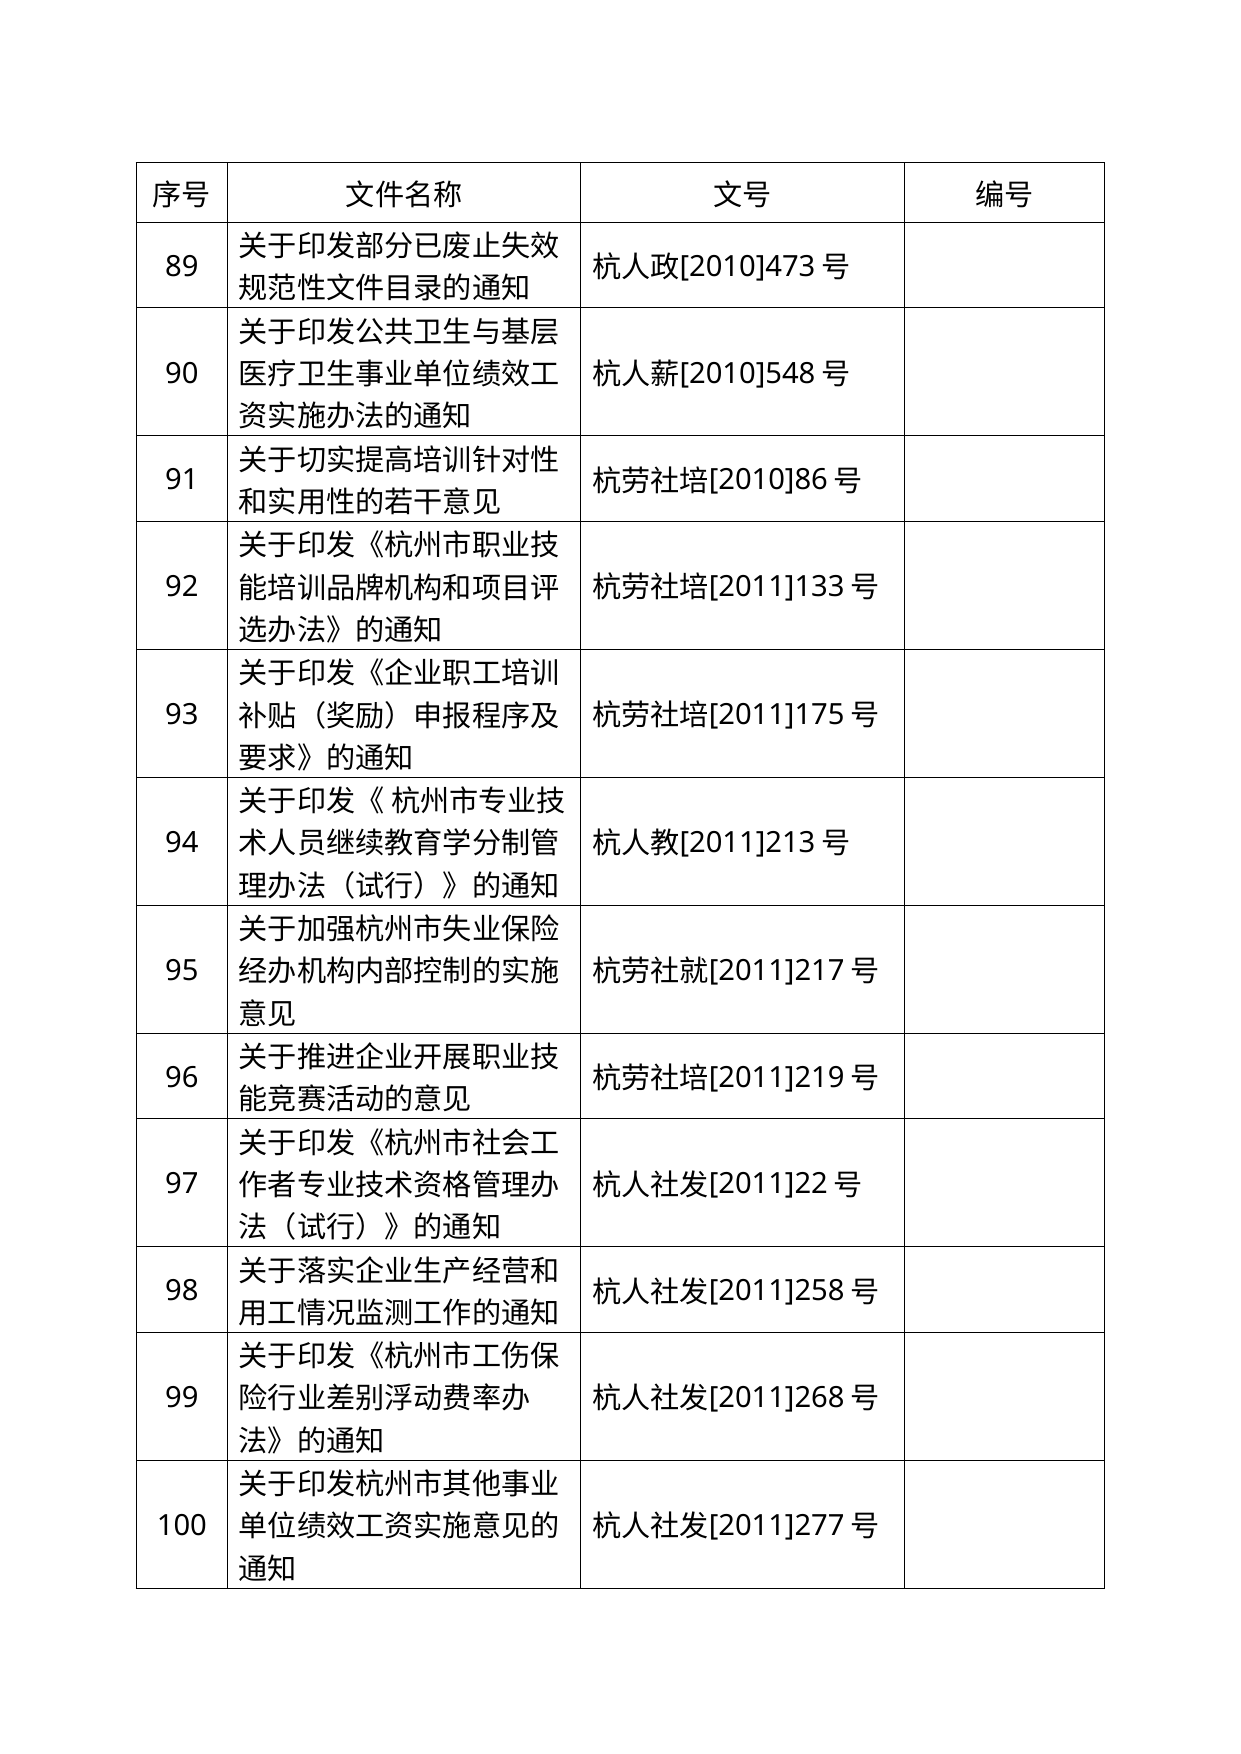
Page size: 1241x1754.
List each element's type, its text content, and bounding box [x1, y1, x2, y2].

table_cell [905, 650, 1104, 777]
table_cell 杭劳社培[2011]133号 [581, 522, 904, 649]
table_cell [905, 1461, 1104, 1587]
table_cell 关于切实提高培训针对性和实用性的若干意见 [228, 436, 580, 521]
table_cell [905, 906, 1104, 1032]
table_cell 91 [137, 436, 227, 521]
table_cell 杭劳社培[2011]219号 [581, 1034, 904, 1118]
table_cell 关于印发《杭州市社会工作者专业技术资格管理办法（试行）》的通知 [228, 1119, 580, 1246]
table_cell 98 [137, 1247, 227, 1332]
table_cell 99 [137, 1333, 227, 1459]
table_cell 杭人政[2010]473号 [581, 223, 904, 307]
table_cell 杭人社发[2011]268号 [581, 1333, 904, 1459]
table_cell 关于加强杭州市失业保险经办机构内部控制的实施意见 [228, 906, 580, 1032]
table_header 文号 [581, 163, 904, 222]
table_cell 杭人教[2011]213号 [581, 778, 904, 904]
table_cell 杭劳社培[2011]175号 [581, 650, 904, 777]
table_cell [905, 1034, 1104, 1118]
table_cell 杭人社发[2011]258号 [581, 1247, 904, 1332]
table_cell 杭人薪[2010]548号 [581, 308, 904, 435]
table_header 编号 [905, 163, 1104, 222]
table_cell 96 [137, 1034, 227, 1118]
table_cell 杭劳社培[2010]86号 [581, 436, 904, 521]
table_cell 关于印发《杭州市工伤保险行业差别浮动费率办法》的通知 [228, 1333, 580, 1459]
table_cell [905, 223, 1104, 307]
table_cell 关于印发《杭州市职业技能培训品牌机构和项目评选办法》的通知 [228, 522, 580, 649]
table_cell 97 [137, 1119, 227, 1246]
table_cell 杭劳社就[2011]217号 [581, 906, 904, 1032]
table_cell [905, 778, 1104, 904]
table_cell 关于印发公共卫生与基层医疗卫生事业单位绩效工资实施办法的通知 [228, 308, 580, 435]
table_cell [905, 1247, 1104, 1332]
table_cell 关于印发杭州市其他事业单位绩效工资实施意见的通知 [228, 1461, 580, 1587]
table_cell [905, 522, 1104, 649]
table_cell 杭人社发[2011]277号 [581, 1461, 904, 1587]
table_cell [905, 308, 1104, 435]
table_cell 杭人社发[2011]22号 [581, 1119, 904, 1246]
table_cell 94 [137, 778, 227, 904]
table_cell 100 [137, 1461, 227, 1587]
table_cell [905, 436, 1104, 521]
table_cell 关于印发部分已废止失效规范性文件目录的通知 [228, 223, 580, 307]
table_cell [905, 1119, 1104, 1246]
table_cell 92 [137, 522, 227, 649]
table_cell 90 [137, 308, 227, 435]
table_header 序号 [137, 163, 227, 222]
table_cell 关于推进企业开展职业技能竞赛活动的意见 [228, 1034, 580, 1118]
table_cell 93 [137, 650, 227, 777]
table_cell 关于落实企业生产经营和用工情况监测工作的通知 [228, 1247, 580, 1332]
table_cell 95 [137, 906, 227, 1032]
table_cell 关于印发《 杭州市专业技术人员继续教育学分制管理办法（试行）》的通知 [228, 778, 580, 904]
table_cell 关于印发《企业职工培训补贴（奖励）申报程序及要求》的通知 [228, 650, 580, 777]
table_cell [905, 1333, 1104, 1459]
table_cell 89 [137, 223, 227, 307]
table_header 文件名称 [228, 163, 580, 222]
